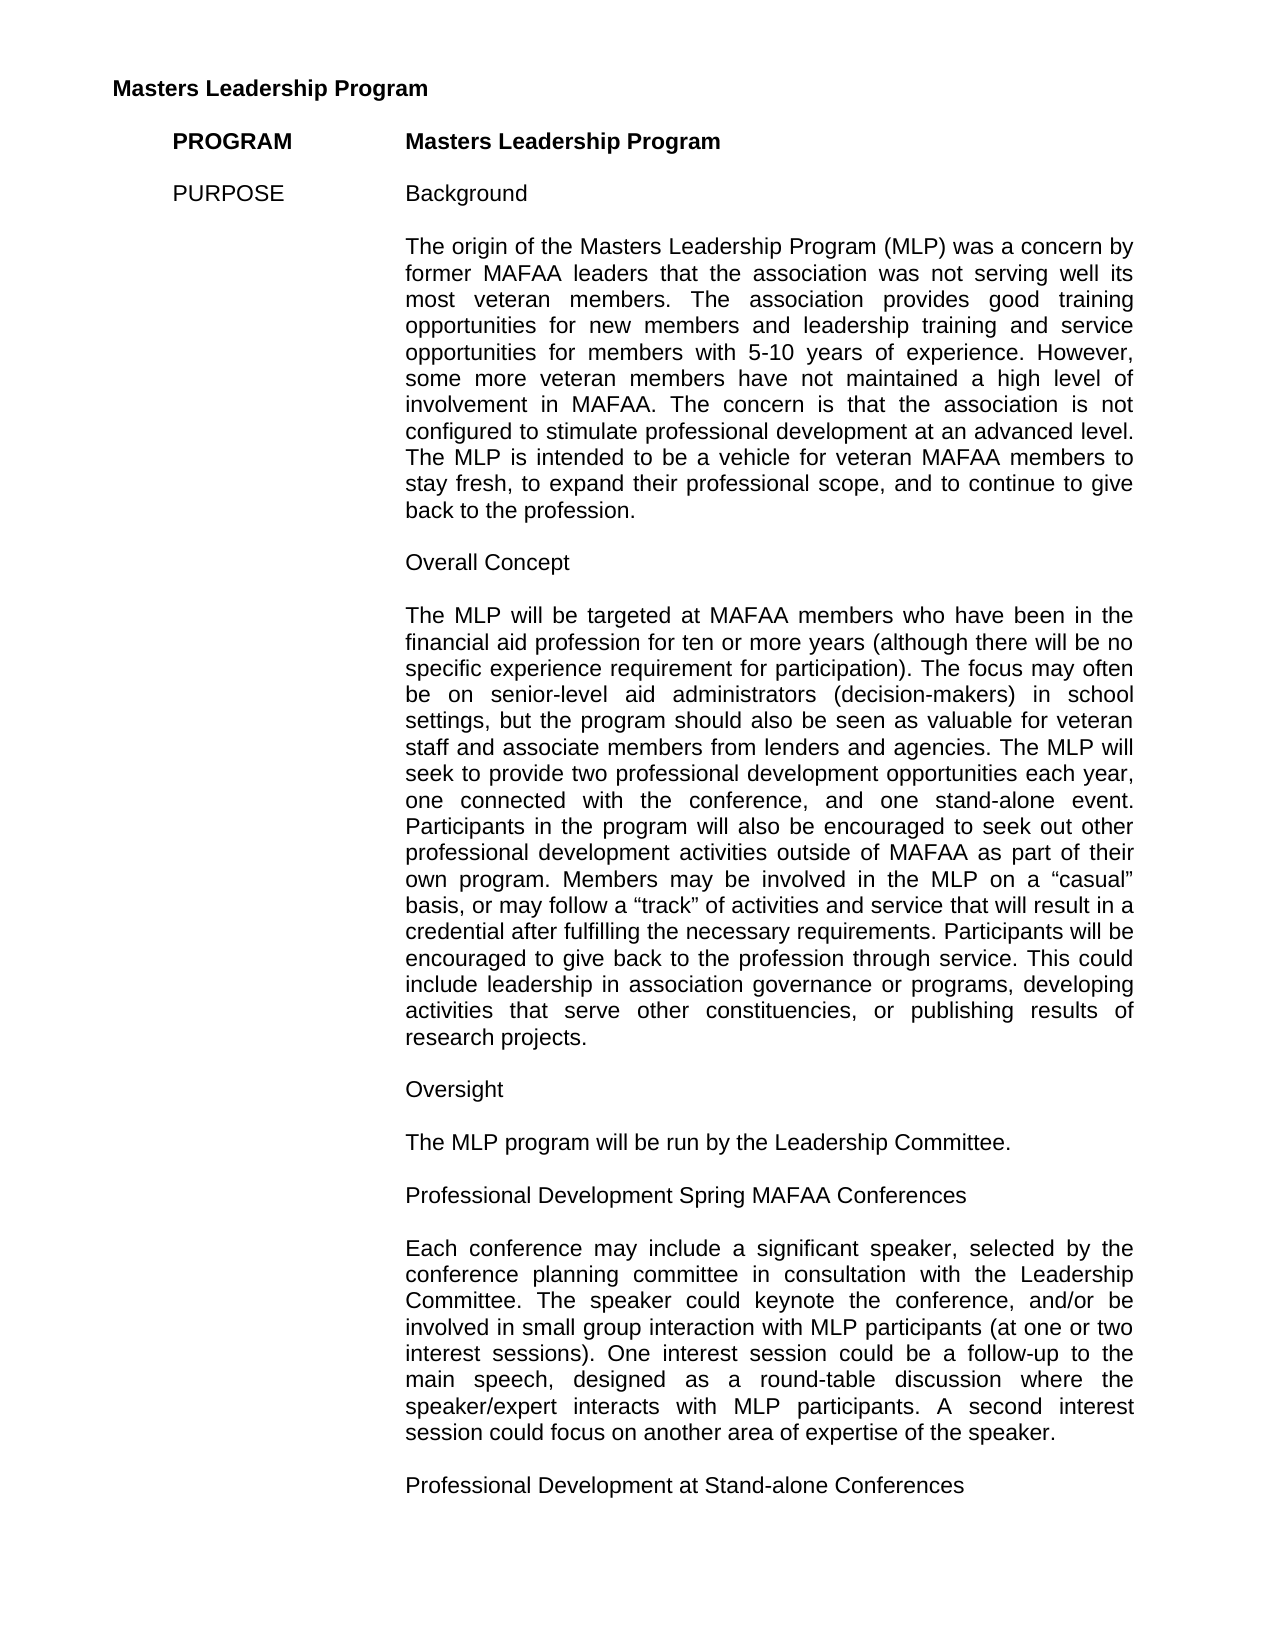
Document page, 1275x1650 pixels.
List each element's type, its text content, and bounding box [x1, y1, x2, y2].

table_header PROGRAM [161, 128, 394, 180]
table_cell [394, 180, 1146, 1524]
table_cell PURPOSE [161, 180, 394, 1524]
table_header Masters Leadership Program [394, 128, 1146, 180]
subtitle Masters Leadership Program [112, 75, 1162, 101]
